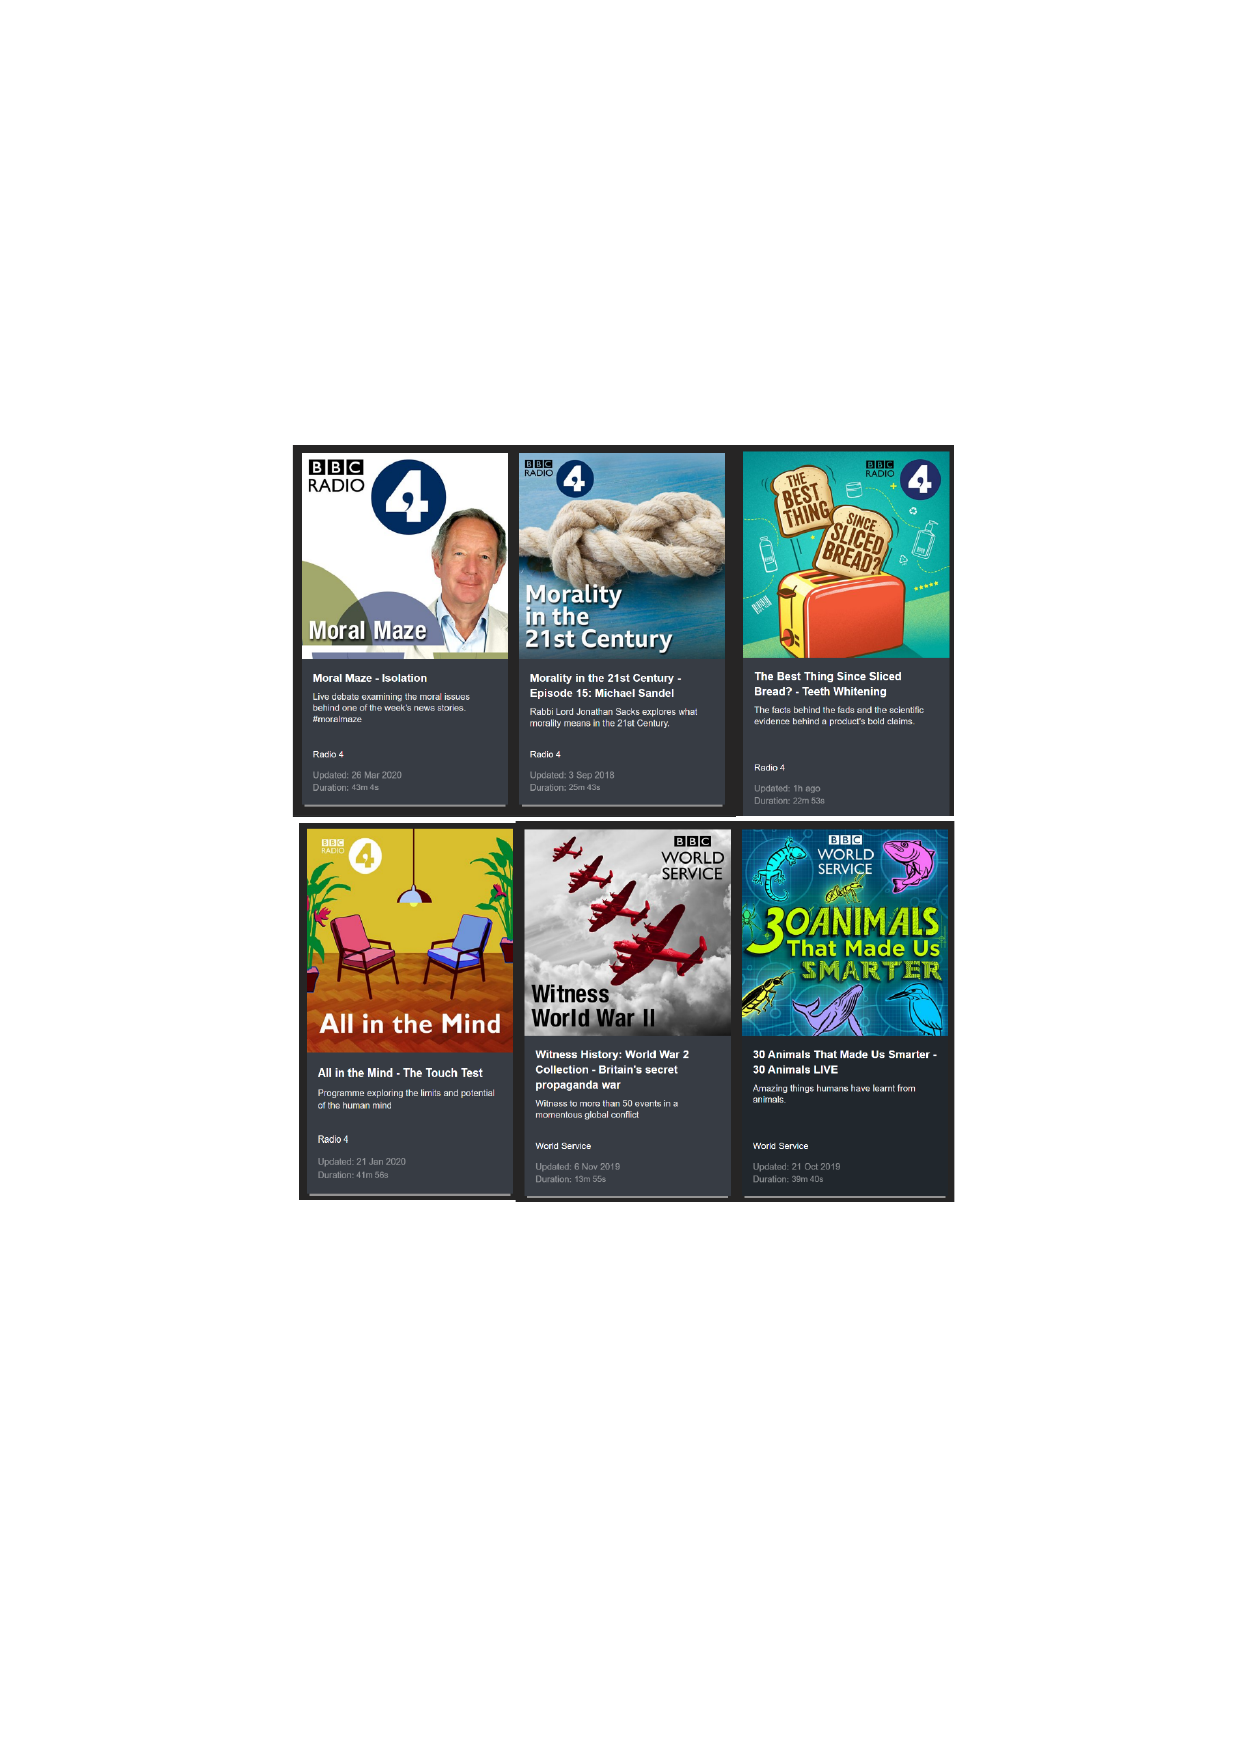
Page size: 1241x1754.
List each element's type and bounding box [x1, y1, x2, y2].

picture [299, 821, 955, 1202]
picture [292, 445, 954, 817]
